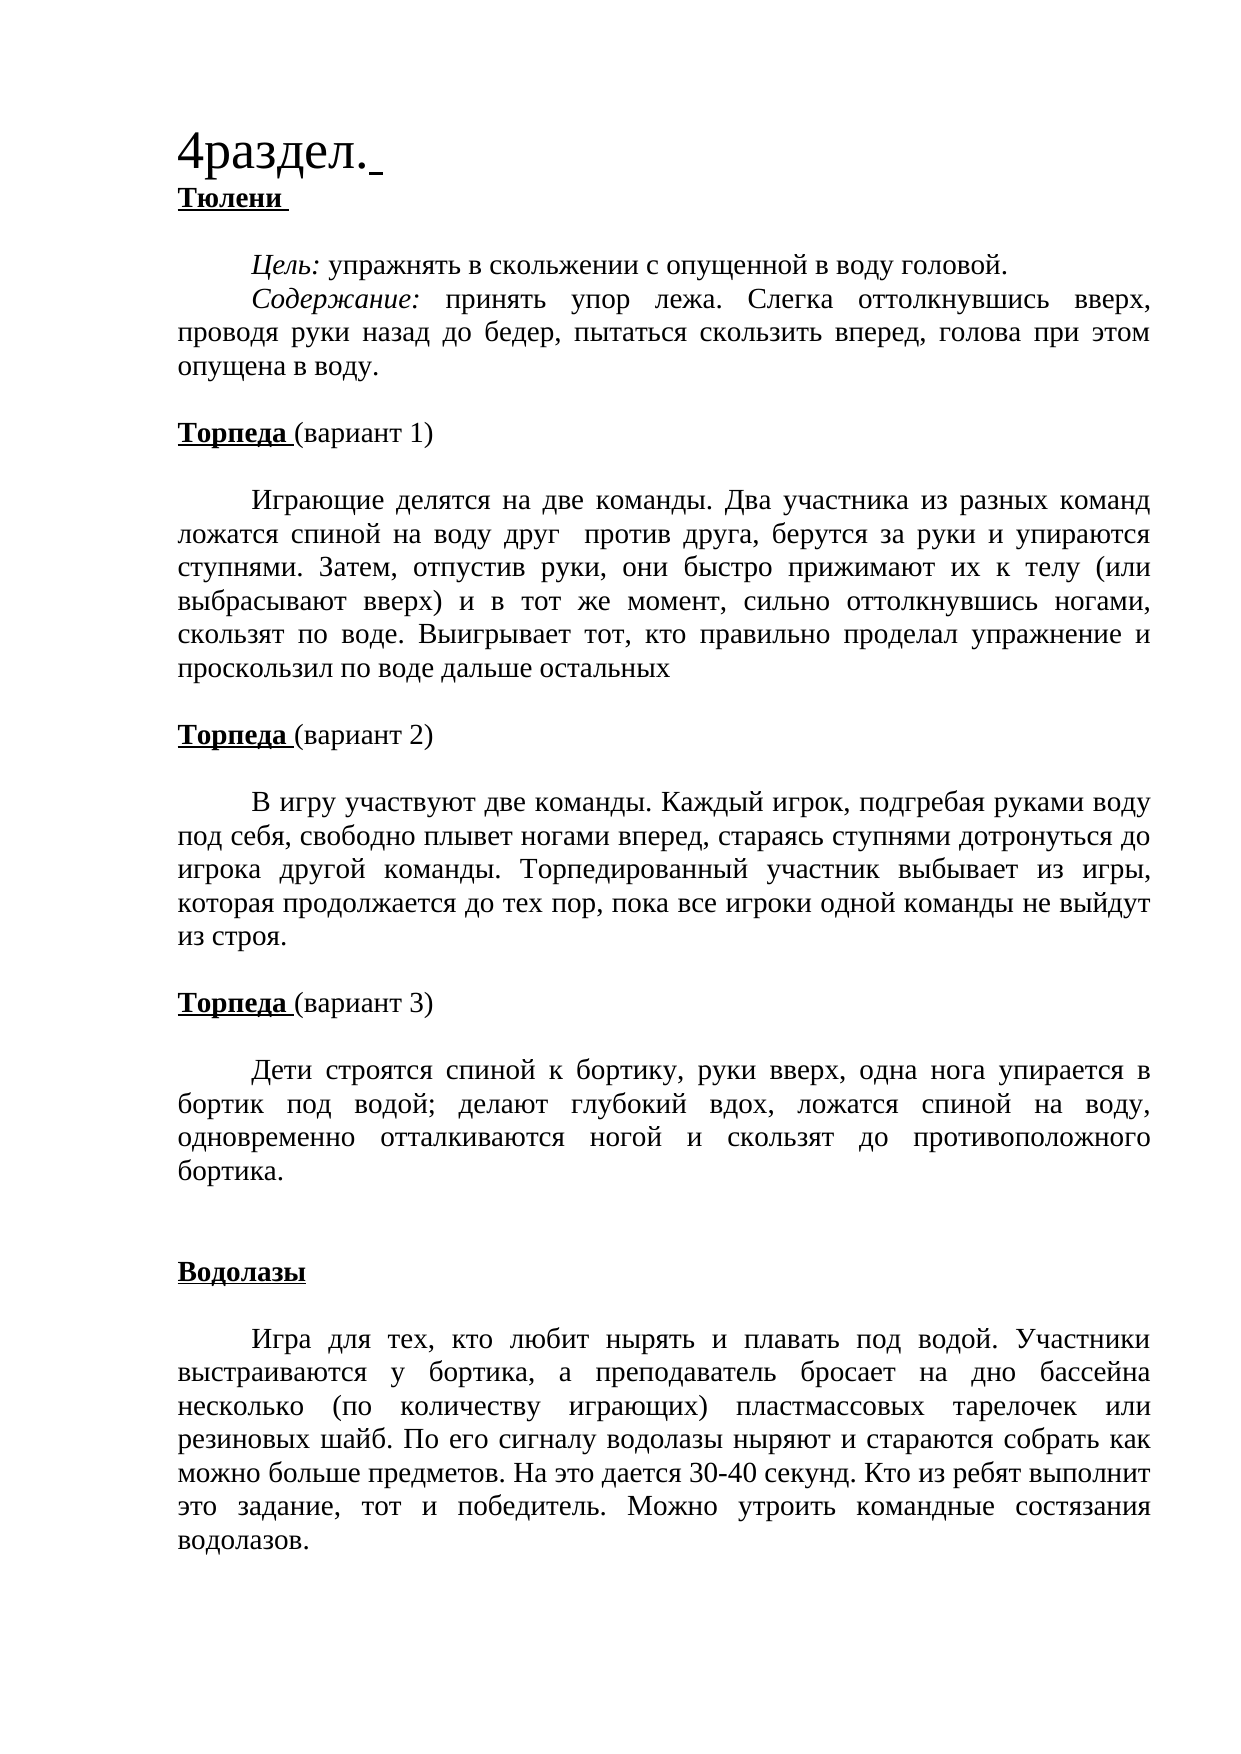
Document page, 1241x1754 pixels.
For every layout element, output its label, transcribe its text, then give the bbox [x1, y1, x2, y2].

text Играющие делятся на две команды. Два участника из разных команд ложатся спиной на воду друг против друга, берутся за руки и упираются ступнями. Затем, отпустив руки, они быстро прижимают их к телу (или выбрасывают вверх) и в тот же момент, сильно оттолкнувшись ногами, скользят по воде. Выигрывает тот, кто правильно проделал упражнение и проскользил по воде дальше остальных [177, 482, 1152, 683]
text Цель: упражнять в скольжении с опущенной в воду головой. [177, 247, 1152, 281]
text 4раздел. [177, 118, 1152, 180]
text Тюлени [177, 180, 1152, 214]
text В игру участвуют две команды. Каждый игрок, подгребая руками воду под себя, свободно плывет ногами вперед, стараясь ступнями дотронуться до игрока другой команды. Торпедированный участник выбывает из игры, которая продолжается до тех пор, пока все игроки одной команды не выйдут из строя. [177, 784, 1152, 952]
text Содержание: принять упор лежа. Слегка оттолкнувшись вверх, проводя руки назад до бедер, пытаться скользить вперед, голова при этом опущена в воду. [177, 281, 1152, 382]
text Торпеда (вариант 3) [177, 985, 1152, 1019]
text Торпеда (вариант 1) [177, 415, 1152, 449]
text Водолазы [177, 1254, 1152, 1287]
text Игра для тех, кто любит нырять и плавать под водой. Участники выстраиваются у бортика, а преподаватель бросает на дно бассейна несколько (по количеству играющих) пластмассовых тарелочек или резиновых шайб. По его сигналу водолазы ныряют и стараются собрать как можно больше предметов. На это дается 30-40 секунд. Кто из ребят выполнит это задание, тот и победитель. Можно утроить командные состязания водолазов. [177, 1321, 1152, 1556]
text Торпеда (вариант 2) [177, 717, 1152, 751]
text Дети строятся спиной к бортику, руки вверх, одна нога упирается в бортик под водой; делают глубокий вдох, ложатся спиной на воду, одновременно отталкиваются ногой и скользят до противоположного бортика. [177, 1052, 1152, 1187]
